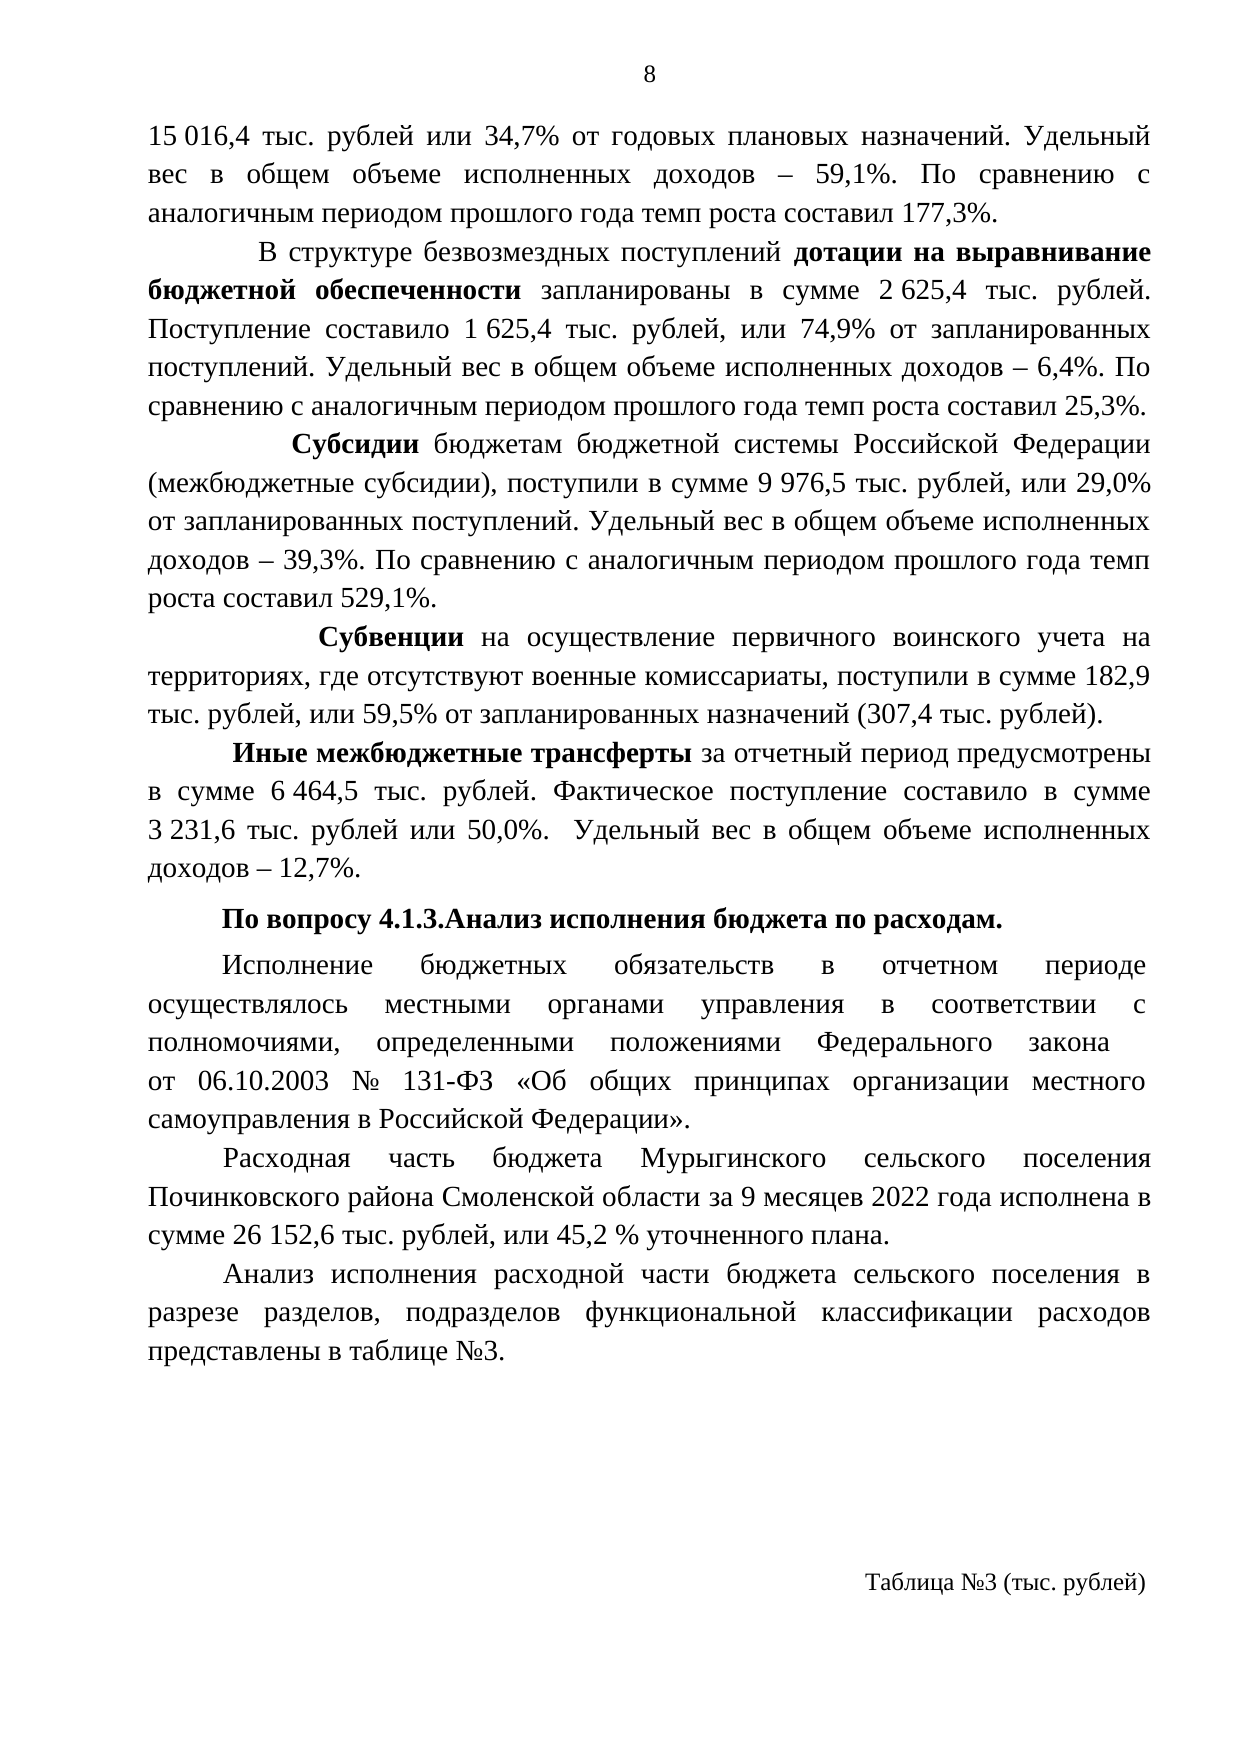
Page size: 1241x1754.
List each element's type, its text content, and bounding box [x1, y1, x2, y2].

text Исполнение бюджетных обязательств в отчетном периоде осуществлялось местными органами управления в соответствии с полномочиями, определенными положениями Федерального закона от 06.10.2003 № 131-ФЗ «Об общих принципах организации местного самоуправления в Российской Федерации». [148, 947, 1147, 1135]
text Субсидии бюджетам бюджетной системы Российской Федерации (межбюджетные субсидии), поступили в сумме 9 976,5 тыс. рублей, или 29,0% от запланированных поступлений. Удельный вес в общем объеме исполненных доходов – 39,3%. По сравнению с аналогичным периодом прошлого года темп роста составил 529,1%. [148, 426, 1152, 614]
text По вопросу 4.1.3.Анализ исполнения бюджета по расходам. [148, 901, 1152, 935]
text Расходная часть бюджета Мурыгинского сельского поселения Починковского района Смоленской области за 9 месяцев 2022 года исполнена в сумме 26 152,6 тыс. рублей, или 45,2 % уточненного плана. [148, 1140, 1152, 1251]
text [148, 118, 1152, 229]
text Таблица №3 (тыс. рублей) [148, 1567, 1152, 1596]
text Иные межбюджетные трансферты за отчетный период предусмотрены в сумме 6 464,5 тыс. рублей. Фактическое поступление составило в сумме 3 231,6 тыс. рублей или 50,0%. Удельный вес в общем объеме исполненных доходов – 12,7%. [148, 735, 1152, 884]
text Субвенции на осуществление первичного воинского учета на территориях, где отсутствуют военные комиссариаты, поступили в сумме 182,9 тыс. рублей, или 59,5% от запланированных назначений (307,4 тыс. рублей). [148, 619, 1152, 730]
text Анализ исполнения расходной части бюджета сельского поселения в разрезе разделов, подразделов функциональной классификации расходов представлены в таблице №3. [148, 1256, 1152, 1366]
text В структуре безвозмездных поступлений дотации на выравнивание бюджетной обеспеченности запланированы в сумме 2 625,4 тыс. рублей. Поступление составило 1 625,4 тыс. рублей, или 74,9% от запланированных поступлений. Удельный вес в общем объеме исполненных доходов – 6,4%. По сравнению с аналогичным периодом прошлого года темп роста составил 25,3%. [148, 234, 1152, 421]
